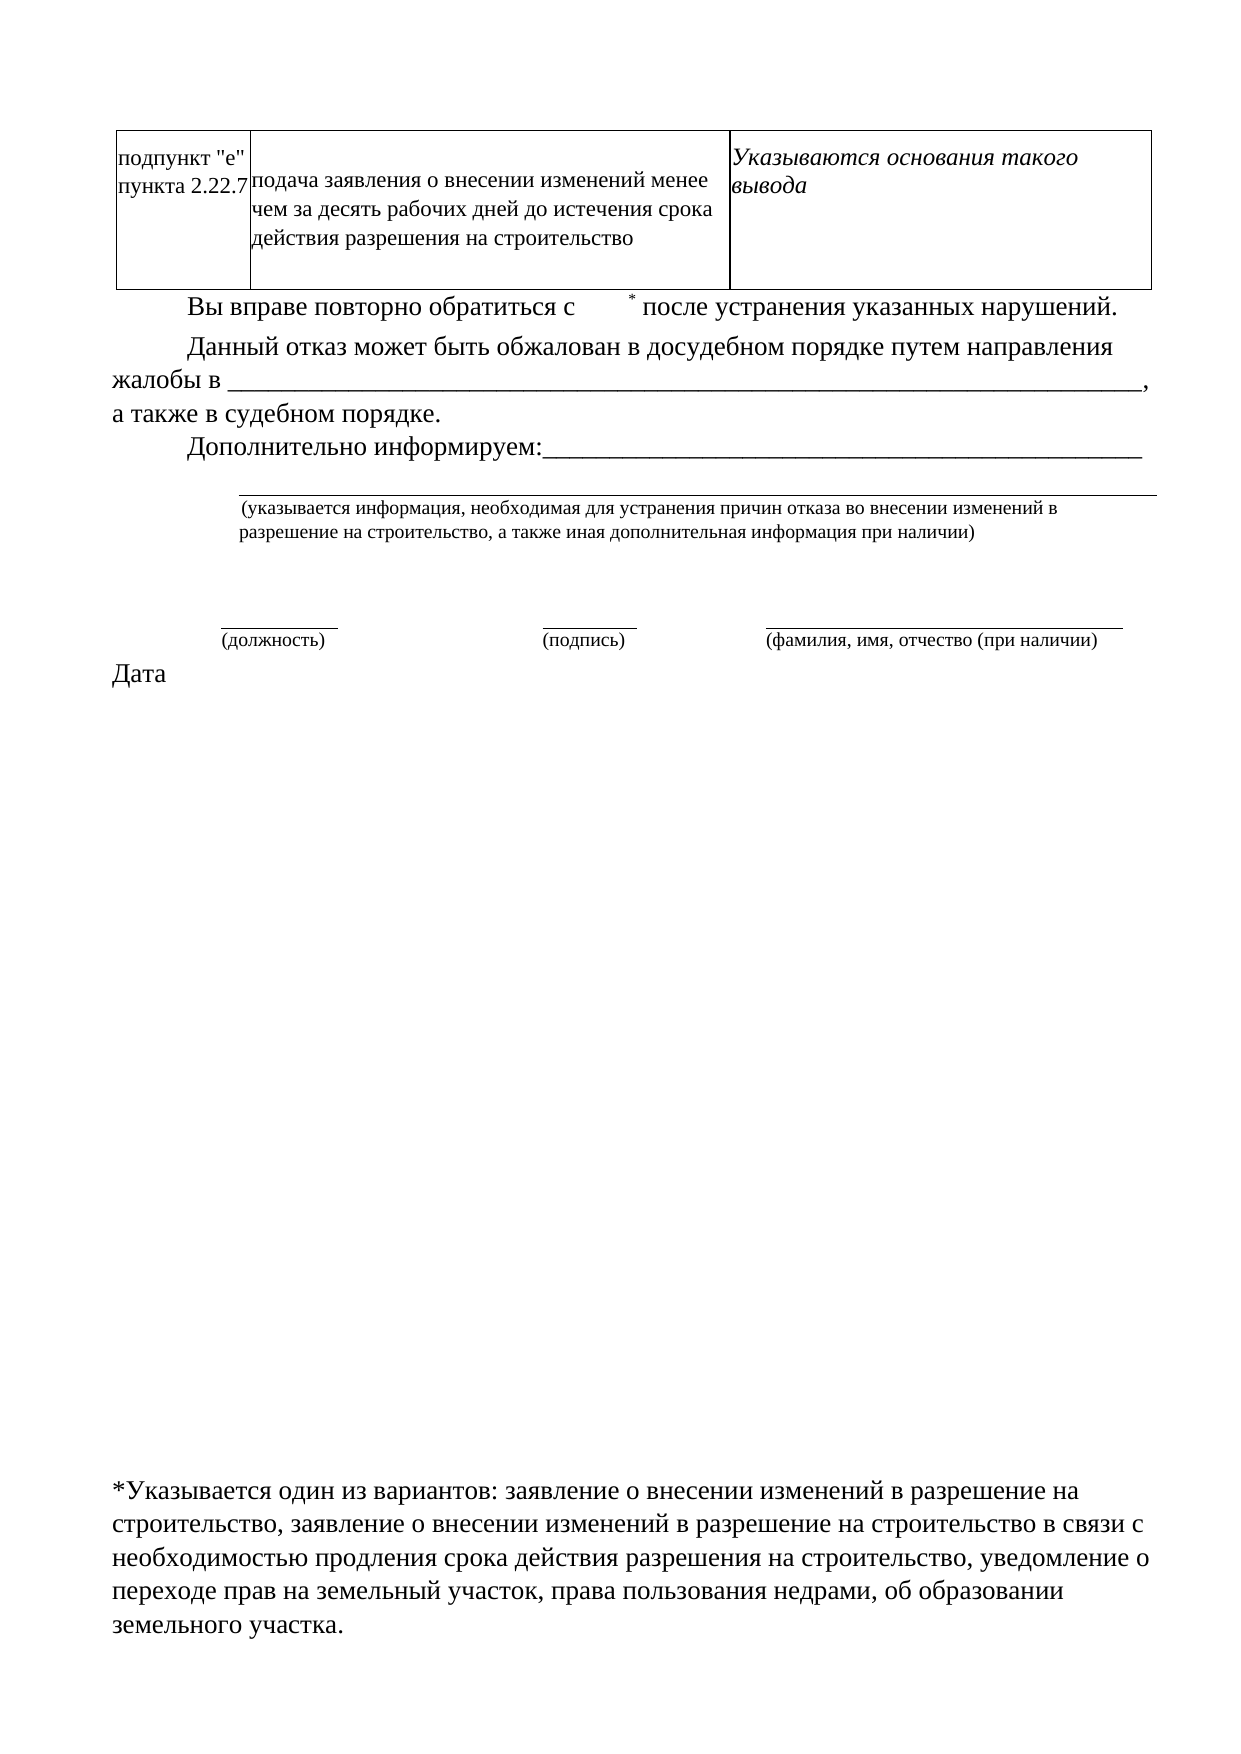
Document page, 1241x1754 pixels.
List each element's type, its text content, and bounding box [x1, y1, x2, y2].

text (указывается информация, необходимая для устранения причин отказа во внесении изменений в разрешение на строительство, а также иная дополнительная информация при наличии) [239, 496, 1157, 543]
text Данный отказ может быть обжалован в досудебном порядке путем направления жалобы в , [112, 330, 1157, 394]
table_header подпункт "е" пункта 2.22.7 [117, 131, 250, 289]
table_header Указываются основания такого вывода [731, 131, 1151, 289]
text Дата [112, 658, 1157, 689]
table_header подача заявления о внесении изменений менее чем за десять рабочих дней до истечения срока действия разрешения на строительство [251, 131, 729, 289]
text а также в судебном порядке. [112, 397, 1157, 428]
text Дополнительно информируем: [112, 431, 1157, 462]
text Вы вправе повторно обратиться с после устранения указанных нарушений. [112, 290, 1157, 321]
